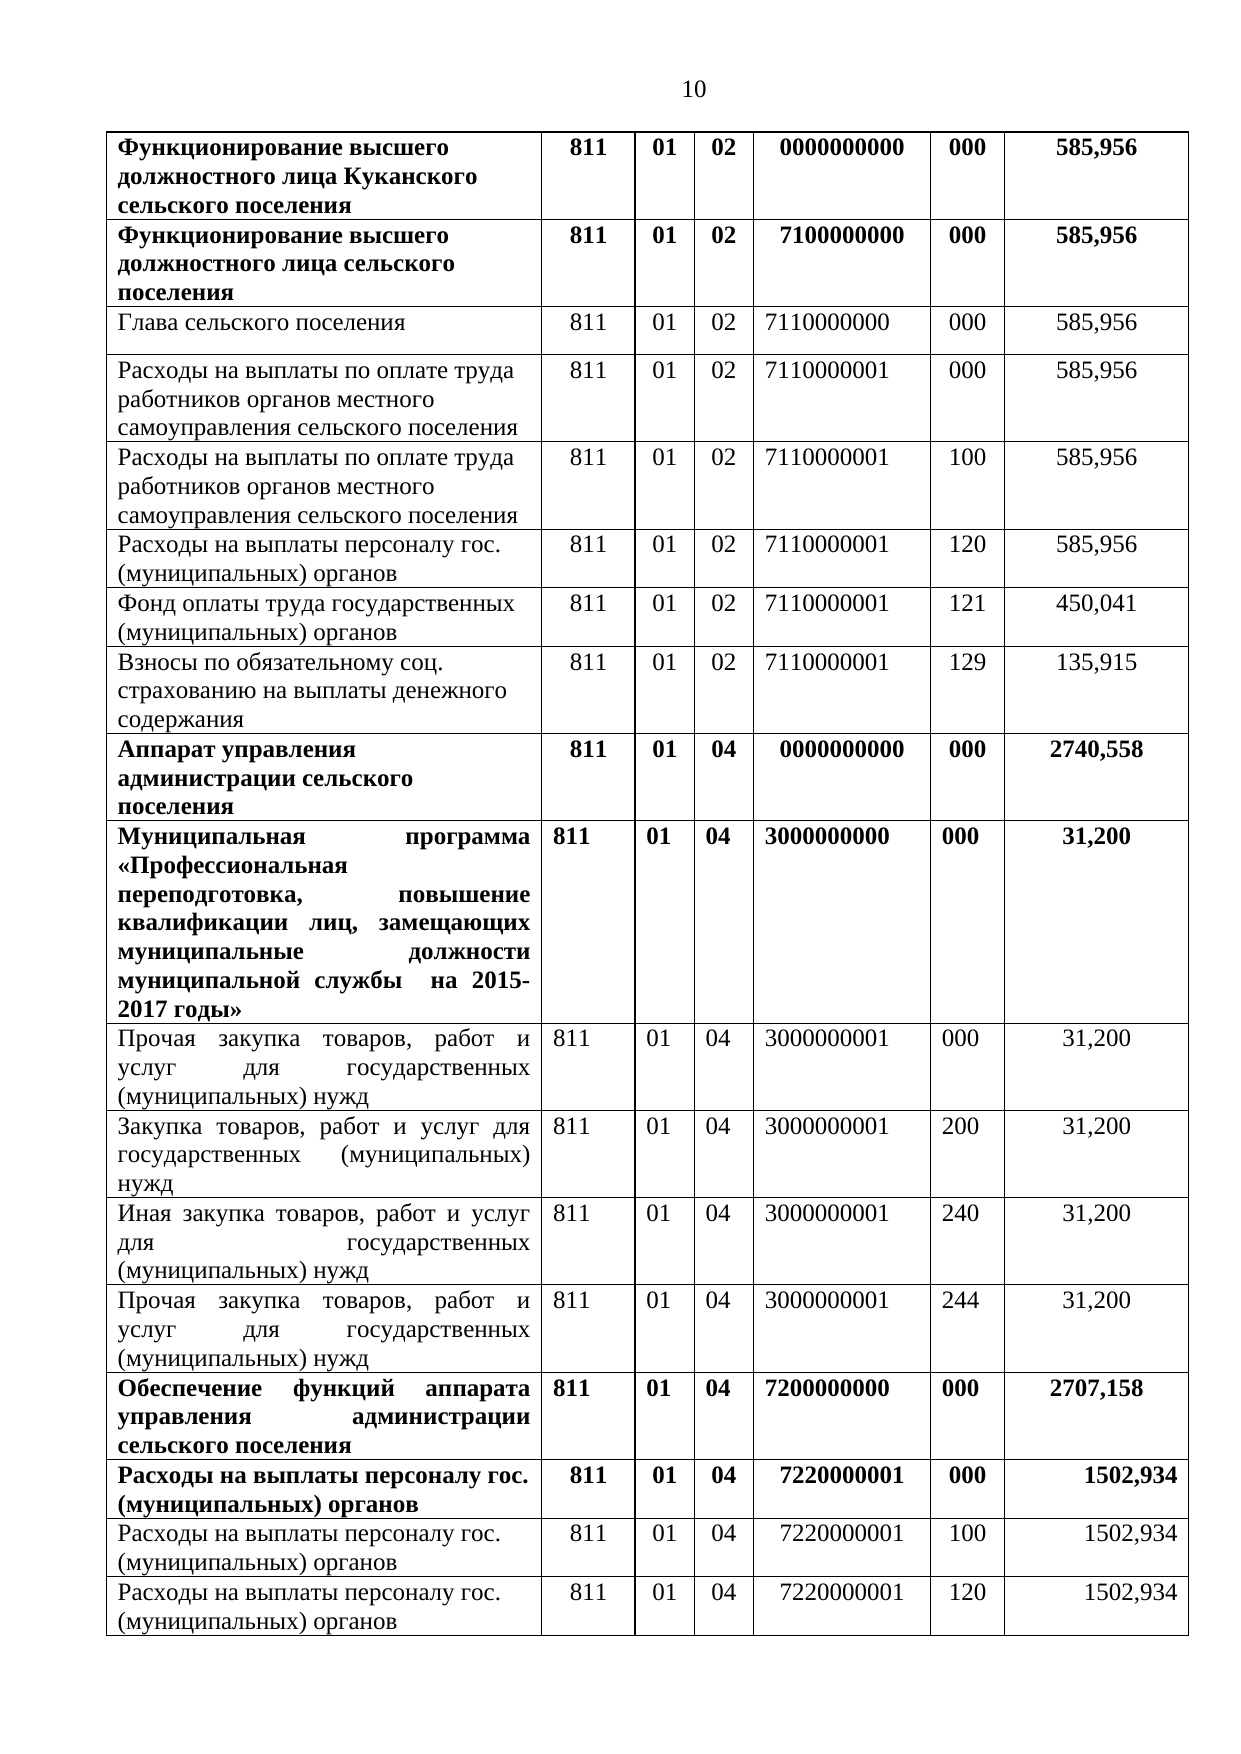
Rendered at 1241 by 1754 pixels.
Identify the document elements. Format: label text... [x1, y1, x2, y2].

table_cell Расходы на выплаты персоналу гос.(муниципальных) органов [107, 530, 541, 587]
table_cell 01 [636, 442, 694, 528]
table_cell 811 [542, 1577, 634, 1634]
table_cell 04 [695, 1519, 753, 1576]
table_cell 01 [636, 647, 694, 733]
table_cell 000 [931, 1024, 1004, 1110]
table_cell 7100000000 [754, 220, 930, 306]
table_cell 31,200 [1005, 1198, 1188, 1284]
table_cell Расходы на выплаты персоналу гос.(муниципальных) органов [107, 1519, 541, 1576]
table_cell 7110000001 [754, 530, 930, 587]
table_cell 811 [542, 1285, 634, 1372]
table_cell 7200000000 [754, 1373, 930, 1459]
table_cell 01 [636, 355, 694, 441]
table_cell Расходы на выплаты по оплате труда работников органов местного самоуправления сельского поселения [107, 355, 541, 441]
table_cell 100 [931, 1519, 1004, 1576]
table_cell Функционирование высшего должностного лица Куканского сельского поселения [107, 133, 541, 219]
table_cell 244 [931, 1285, 1004, 1372]
table_cell 04 [695, 734, 753, 820]
table_cell 585,956 [1005, 307, 1188, 354]
table_cell 02 [695, 647, 753, 733]
table_cell 811 [542, 1460, 634, 1517]
table_cell 04 [695, 1198, 753, 1284]
table_cell 240 [931, 1198, 1004, 1284]
table_cell 01 [636, 1285, 694, 1372]
table_cell 7110000001 [754, 442, 930, 528]
table_cell 31,200 [1005, 1111, 1188, 1197]
table_cell 585,956 [1005, 355, 1188, 441]
table_cell Прочая закупка товаров, работ и услуг для государственных (муниципальных) нужд [107, 1024, 541, 1110]
table_cell 7220000001 [754, 1460, 930, 1517]
table_cell Закупка товаров, работ и услуг для государственных (муниципальных) нужд [107, 1111, 541, 1197]
table_cell 450,041 [1005, 588, 1188, 646]
table_cell Взносы по обязательному соц. страхованию на выплаты денежного содержания [107, 647, 541, 733]
table_cell 000 [931, 734, 1004, 820]
table_cell 7220000001 [754, 1519, 930, 1576]
table_cell 02 [695, 307, 753, 354]
table_cell 04 [695, 1460, 753, 1517]
table_cell 811 [542, 1198, 634, 1284]
table_cell 811 [542, 355, 634, 441]
table_cell Расходы на выплаты персоналу гос.(муниципальных) органов [107, 1460, 541, 1517]
table_cell 7220000001 [754, 1577, 930, 1634]
table_cell Аппарат управления администрации сельского поселения [107, 734, 541, 820]
table_cell 135,915 [1005, 647, 1188, 733]
table_cell 585,956 [1005, 220, 1188, 306]
table_cell 811 [542, 307, 634, 354]
table_cell 01 [636, 1111, 694, 1197]
table_cell 7110000001 [754, 588, 930, 646]
table_cell 31,200 [1005, 1285, 1188, 1372]
table_cell 3000000001 [754, 1024, 930, 1110]
table_cell 000 [931, 355, 1004, 441]
table_cell 000 [931, 307, 1004, 354]
table_cell 100 [931, 442, 1004, 528]
table_cell 0000000000 [754, 133, 930, 219]
table_cell 811 [542, 442, 634, 528]
table_cell 2740,558 [1005, 734, 1188, 820]
table_cell 04 [695, 1285, 753, 1372]
table_cell Функционирование высшего должностного лица сельского поселения [107, 220, 541, 306]
table_cell 02 [695, 588, 753, 646]
table_cell 585,956 [1005, 530, 1188, 587]
table_cell 000 [931, 1373, 1004, 1459]
table_cell Муниципальная программа «Профессиональная переподготовка, повышение квалификации лиц, замещающих муниципальные должности муниципальной службы на 2015-2017 годы» [107, 821, 541, 1022]
table_cell 01 [636, 734, 694, 820]
table_cell 02 [695, 133, 753, 219]
table_cell 04 [695, 1024, 753, 1110]
table_cell 811 [542, 647, 634, 733]
table_cell 01 [636, 821, 694, 1022]
table_cell 01 [636, 1198, 694, 1284]
table_cell 01 [636, 1024, 694, 1110]
table_cell 7110000001 [754, 647, 930, 733]
table_cell 000 [931, 220, 1004, 306]
table_cell Расходы на выплаты по оплате труда работников органов местного самоуправления сельского поселения [107, 442, 541, 528]
table_cell 811 [542, 530, 634, 587]
table_cell 585,956 [1005, 133, 1188, 219]
table_cell 3000000001 [754, 1285, 930, 1372]
table_cell 1502,934 [1005, 1460, 1188, 1517]
table_cell 811 [542, 821, 634, 1022]
table_cell 811 [542, 1111, 634, 1197]
table_cell 0000000000 [754, 734, 930, 820]
table_cell 31,200 [1005, 821, 1188, 1022]
table_cell 7110000001 [754, 355, 930, 441]
table_cell 120 [931, 530, 1004, 587]
table_cell 01 [636, 1460, 694, 1517]
table_cell 811 [542, 133, 634, 219]
table_cell 04 [695, 821, 753, 1022]
table_cell Фонд оплаты труда государственных (муниципальных) органов [107, 588, 541, 646]
table_cell Обеспечение функций аппарата управления администрации сельского поселения [107, 1373, 541, 1459]
table_cell 02 [695, 220, 753, 306]
table_cell 121 [931, 588, 1004, 646]
table_cell 120 [931, 1577, 1004, 1634]
table_cell 7110000000 [754, 307, 930, 354]
table_cell 811 [542, 1519, 634, 1576]
table_cell 3000000001 [754, 1198, 930, 1284]
table_cell 01 [636, 307, 694, 354]
table_cell Прочая закупка товаров, работ и услуг для государственных (муниципальных) нужд [107, 1285, 541, 1372]
table_cell 811 [542, 734, 634, 820]
table_cell Иная закупка товаров, работ и услуг для государственных (муниципальных) нужд [107, 1198, 541, 1284]
table_cell 02 [695, 442, 753, 528]
table_cell 04 [695, 1577, 753, 1634]
table_cell 000 [931, 133, 1004, 219]
table_cell 2707,158 [1005, 1373, 1188, 1459]
table_cell 01 [636, 220, 694, 306]
table_cell 200 [931, 1111, 1004, 1197]
table_cell 1502,934 [1005, 1519, 1188, 1576]
table_cell 01 [636, 133, 694, 219]
table_cell Расходы на выплаты персоналу гос.(муниципальных) органов [107, 1577, 541, 1634]
table_cell 000 [931, 821, 1004, 1022]
table_cell 585,956 [1005, 442, 1188, 528]
table_cell 811 [542, 1024, 634, 1110]
table_cell 3000000001 [754, 1111, 930, 1197]
table_cell 04 [695, 1111, 753, 1197]
table_cell 1502,934 [1005, 1577, 1188, 1634]
table_cell 02 [695, 355, 753, 441]
table_cell 01 [636, 530, 694, 587]
table_cell 01 [636, 1519, 694, 1576]
table_cell 3000000000 [754, 821, 930, 1022]
table_cell 04 [695, 1373, 753, 1459]
table_cell 01 [636, 1373, 694, 1459]
table_cell 02 [695, 530, 753, 587]
table_cell 31,200 [1005, 1024, 1188, 1110]
table_cell 811 [542, 1373, 634, 1459]
table_cell 01 [636, 1577, 694, 1634]
table_cell 811 [542, 588, 634, 646]
table_cell 000 [931, 1460, 1004, 1517]
table_cell 01 [636, 588, 694, 646]
table_cell 811 [542, 220, 634, 306]
table_cell 129 [931, 647, 1004, 733]
table_cell Глава сельского поселения [107, 307, 541, 354]
